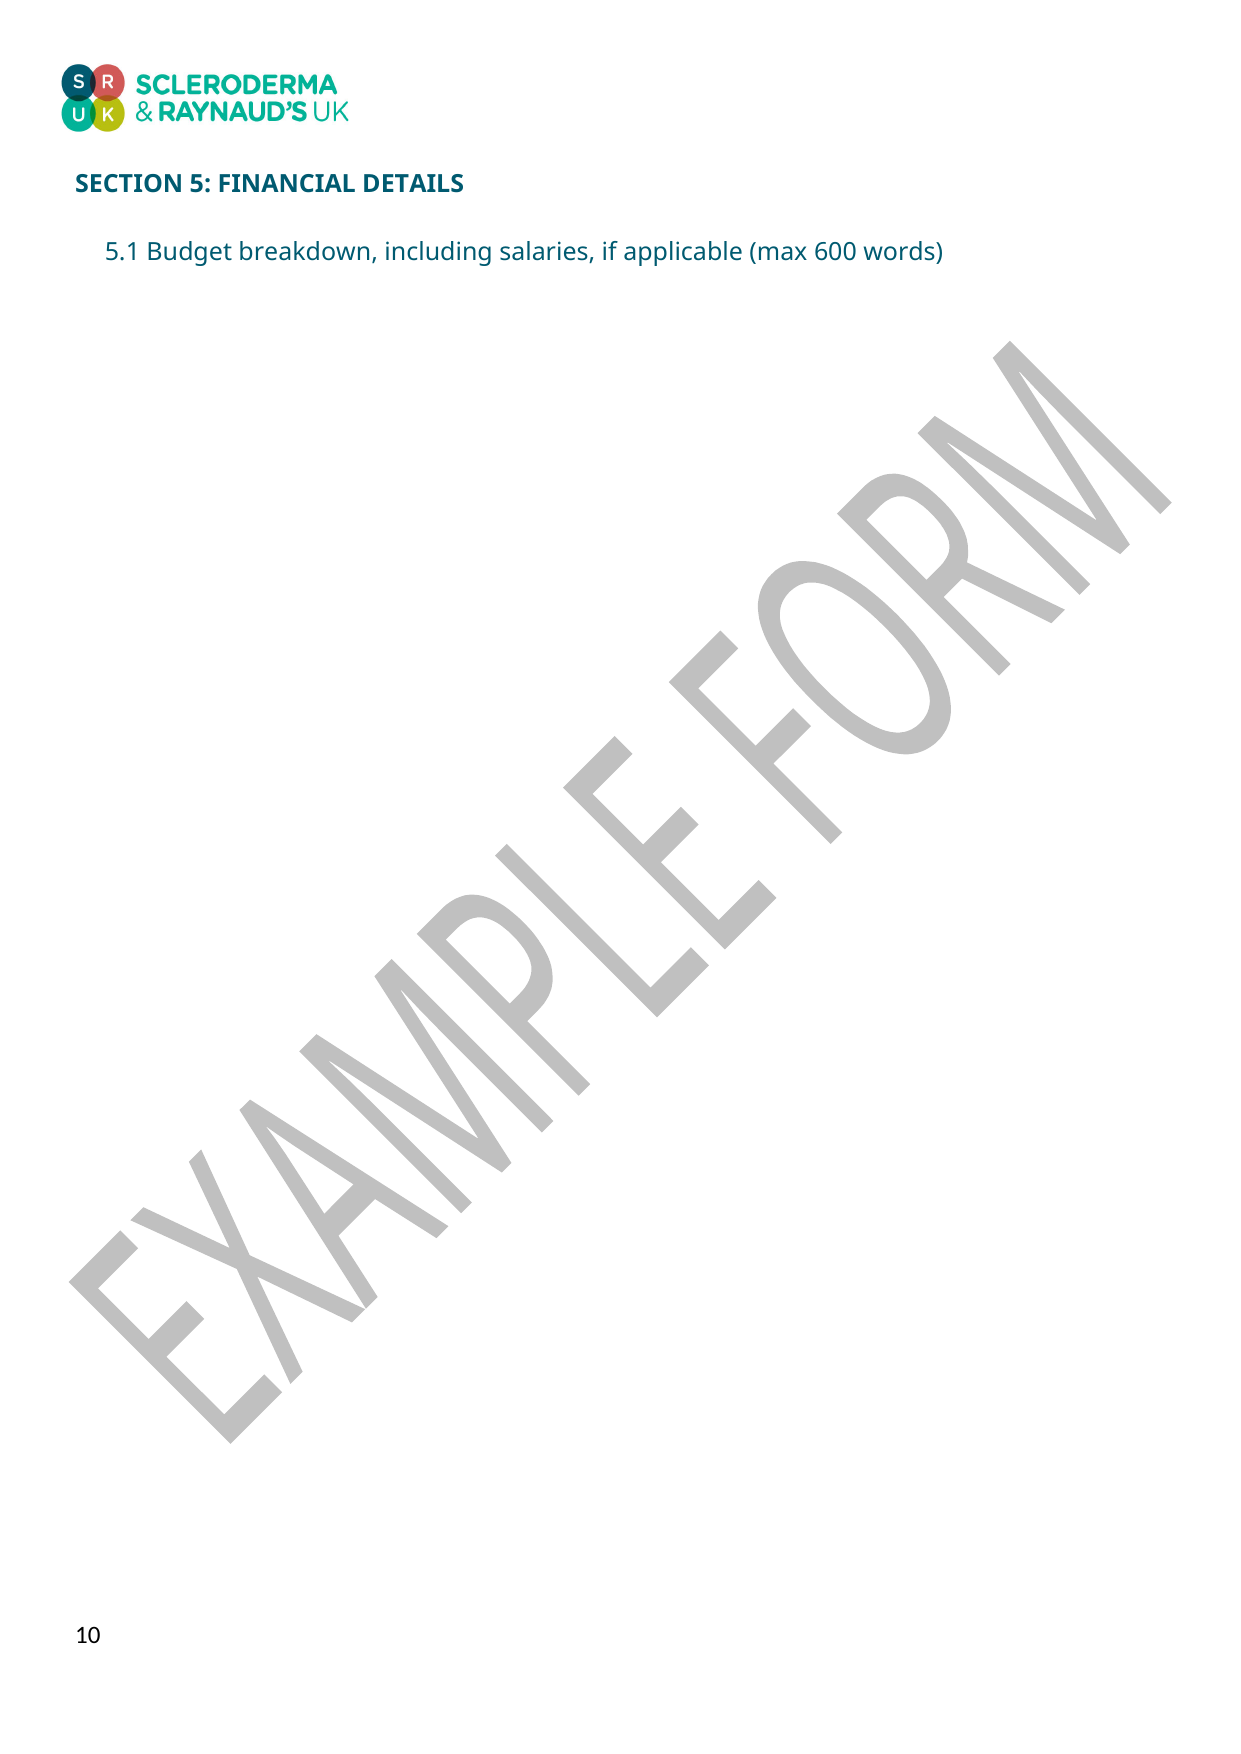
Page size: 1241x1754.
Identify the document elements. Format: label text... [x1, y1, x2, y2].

list 5.1 Budget breakdown, including salaries, if applicable (max 600 words) [104, 233, 1165, 267]
text SECTION 5: FINANCIAL DETAILS [75, 165, 1165, 199]
picture [60, 63, 349, 132]
